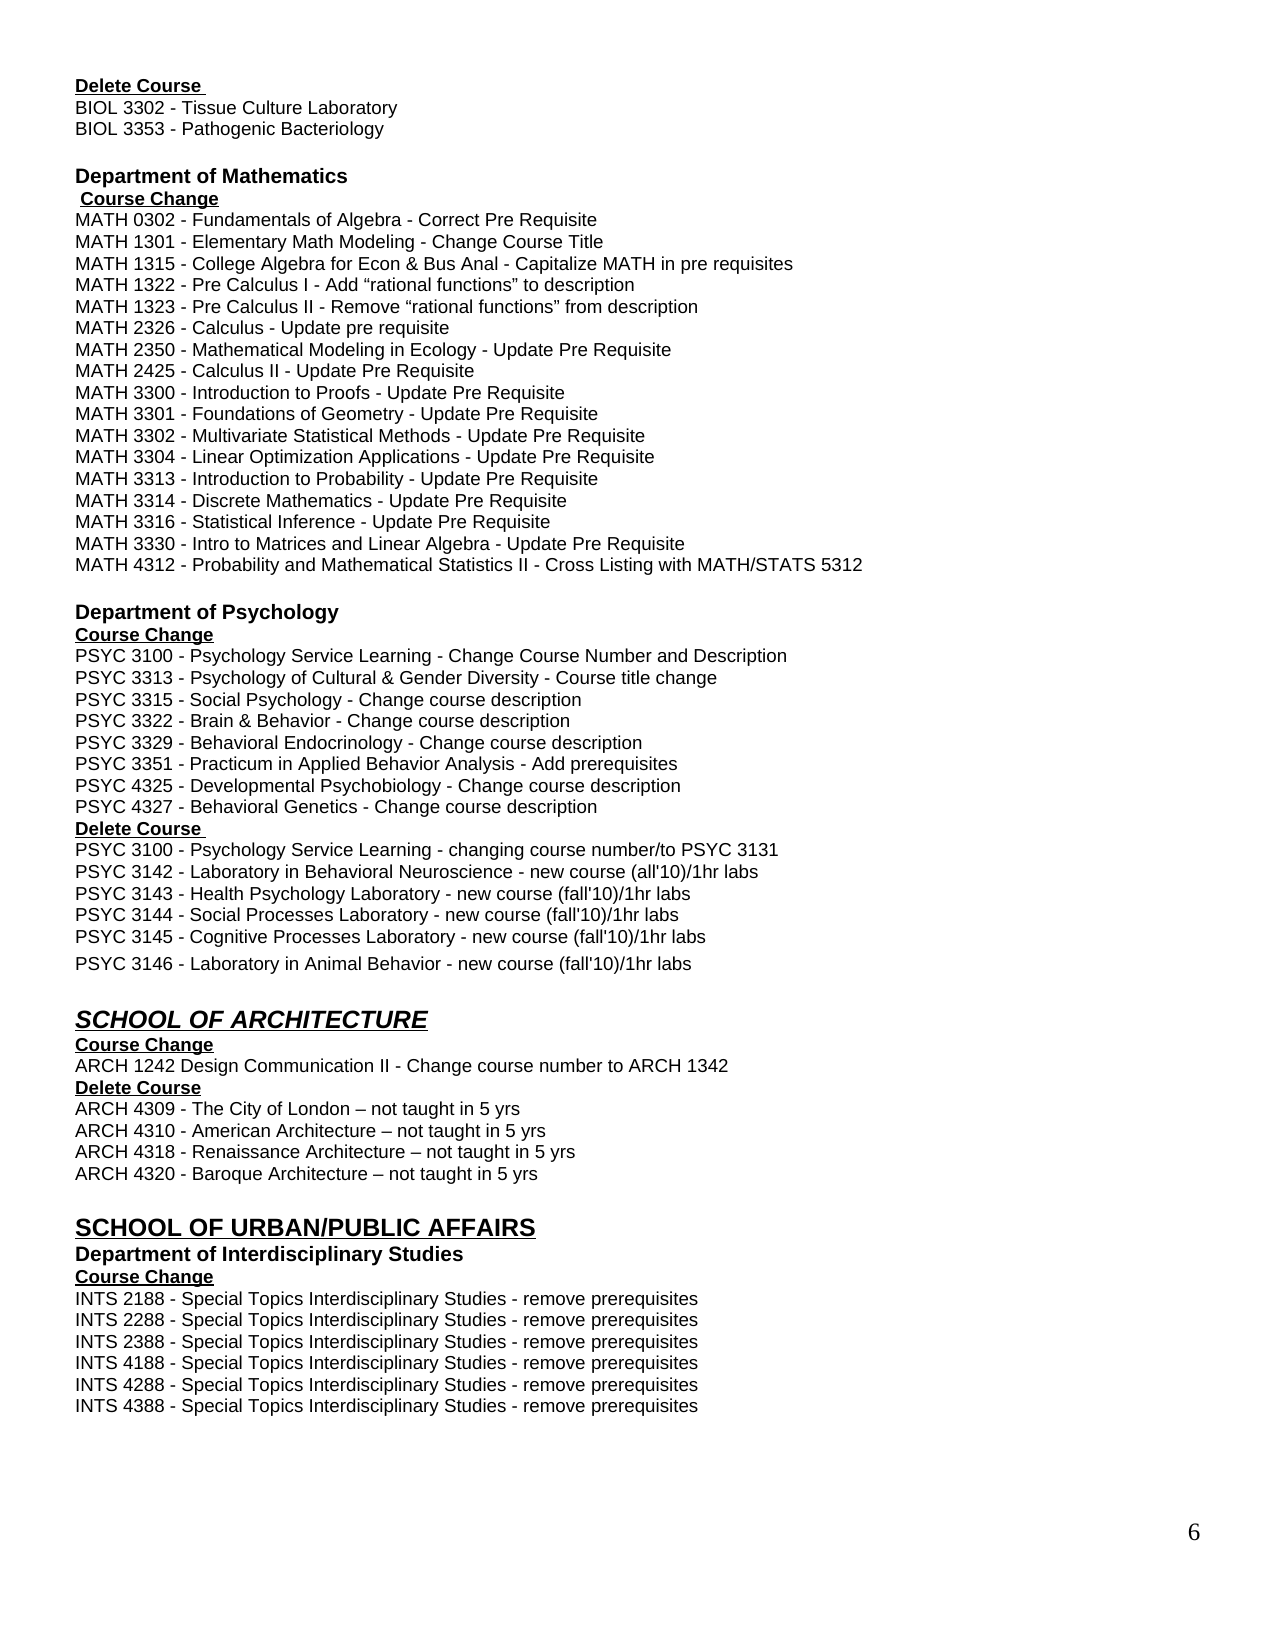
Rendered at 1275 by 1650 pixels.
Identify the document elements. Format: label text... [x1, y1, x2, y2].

text MATH 1315 - College Algebra for Econ & Bus Anal - Capitalize MATH in pre requisites [75, 252, 1200, 274]
text PSYC 3329 - Behavioral Endocrinology - Change course description [75, 731, 1200, 753]
text PSYC 3313 - Psychology of Cultural & Gender Diversity - Course title change [75, 667, 1200, 688]
text PSYC 3100 - Psychology Service Learning - changing course number/to PSYC 3131 [75, 839, 1200, 861]
text PSYC 3315 - Social Psychology - Change course description [75, 688, 1200, 710]
text MATH 1322 - Pre Calculus I - Add “rational functions” to description [75, 274, 1200, 295]
text MATH 1301 - Elementary Math Modeling - Change Course Title [75, 231, 1200, 252]
text PSYC 3143 - Health Psychology Laboratory - new course (fall'10)/1hr labs [75, 882, 1200, 904]
text MATH 3314 - Discrete Mathematics - Update Pre Requisite [75, 489, 1200, 511]
text Course Change [75, 188, 1200, 209]
text MATH 3304 - Linear Optimization Applications - Update Pre Requisite [75, 446, 1200, 468]
text MATH 2425 - Calculus II - Update Pre Requisite [75, 360, 1200, 382]
text ARCH 4320 - Baroque Architecture – not taught in 5 yrs [75, 1163, 1200, 1184]
text MATH 3301 - Foundations of Geometry - Update Pre Requisite [75, 403, 1200, 425]
text INTS 4288 - Special Topics Interdisciplinary Studies - remove prerequisites [75, 1373, 1200, 1395]
text ARCH 4309 - The City of London – not taught in 5 yrs [75, 1098, 1200, 1119]
text Course Change [75, 624, 1200, 645]
text SCHOOL OF ARCHITECTURE [75, 1004, 1200, 1033]
text PSYC 3351 - Practicum in Applied Behavior Analysis - Add prerequisites [75, 753, 1200, 774]
text INTS 4388 - Special Topics Interdisciplinary Studies - remove prerequisites [75, 1395, 1200, 1417]
text PSYC 3142 - Laboratory in Behavioral Neuroscience - new course (all'10)/1hr labs [75, 861, 1200, 882]
text MATH 3302 - Multivariate Statistical Methods - Update Pre Requisite [75, 425, 1200, 446]
text INTS 4188 - Special Topics Interdisciplinary Studies - remove prerequisites [75, 1352, 1200, 1373]
text Course Change [75, 1266, 1200, 1287]
text PSYC 3146 - Laboratory in Animal Behavior - new course (fall'10)/1hr labs [75, 947, 1200, 976]
text PSYC 4327 - Behavioral Genetics - Change course description [75, 796, 1200, 818]
text Department of Interdisciplinary Studies [75, 1242, 1200, 1266]
text Delete Course [75, 75, 1200, 97]
text Delete Course [75, 818, 1200, 839]
text PSYC 3322 - Brain & Behavior - Change course description [75, 710, 1200, 731]
text PSYC 3100 - Psychology Service Learning - Change Course Number and Description [75, 645, 1200, 667]
text INTS 2388 - Special Topics Interdisciplinary Studies - remove prerequisites [75, 1330, 1200, 1352]
text MATH 0302 - Fundamentals of Algebra - Correct Pre Requisite [75, 209, 1200, 231]
text ARCH 1242 Design Communication II - Change course number to ARCH 1342 [75, 1055, 1200, 1076]
text PSYC 4325 - Developmental Psychobiology - Change course description [75, 774, 1200, 796]
text PSYC 3144 - Social Processes Laboratory - new course (fall'10)/1hr labs [75, 904, 1200, 926]
text Delete Course [75, 1076, 1200, 1098]
text MATH 4312 - Probability and Mathematical Statistics II - Cross Listing with MATH/STATS 5312 [75, 554, 1200, 576]
text BIOL 3353 - Pathogenic Bacteriology [75, 118, 1200, 140]
text MATH 2350 - Mathematical Modeling in Ecology - Update Pre Requisite [75, 338, 1200, 360]
text MATH 2326 - Calculus - Update pre requisite [75, 317, 1200, 338]
text MATH 3316 - Statistical Inference - Update Pre Requisite [75, 511, 1200, 533]
text SCHOOL OF URBAN/PUBLIC AFFAIRS [75, 1213, 1200, 1242]
text Department of Psychology [75, 600, 1200, 624]
text ARCH 4310 - American Architecture – not taught in 5 yrs [75, 1119, 1200, 1141]
text Department of Mathematics [75, 164, 1200, 188]
text PSYC 3145 - Cognitive Processes Laboratory - new course (fall'10)/1hr labs [75, 926, 1200, 947]
text MATH 1323 - Pre Calculus II - Remove “rational functions” from description [75, 295, 1200, 317]
text MATH 3330 - Intro to Matrices and Linear Algebra - Update Pre Requisite [75, 533, 1200, 554]
text INTS 2288 - Special Topics Interdisciplinary Studies - remove prerequisites [75, 1309, 1200, 1330]
text MATH 3300 - Introduction to Proofs - Update Pre Requisite [75, 382, 1200, 403]
text MATH 3313 - Introduction to Probability - Update Pre Requisite [75, 468, 1200, 489]
text ARCH 4318 - Renaissance Architecture – not taught in 5 yrs [75, 1141, 1200, 1163]
text Course Change [75, 1033, 1200, 1055]
text INTS 2188 - Special Topics Interdisciplinary Studies - remove prerequisites [75, 1287, 1200, 1309]
text BIOL 3302 - Tissue Culture Laboratory [75, 97, 1200, 118]
